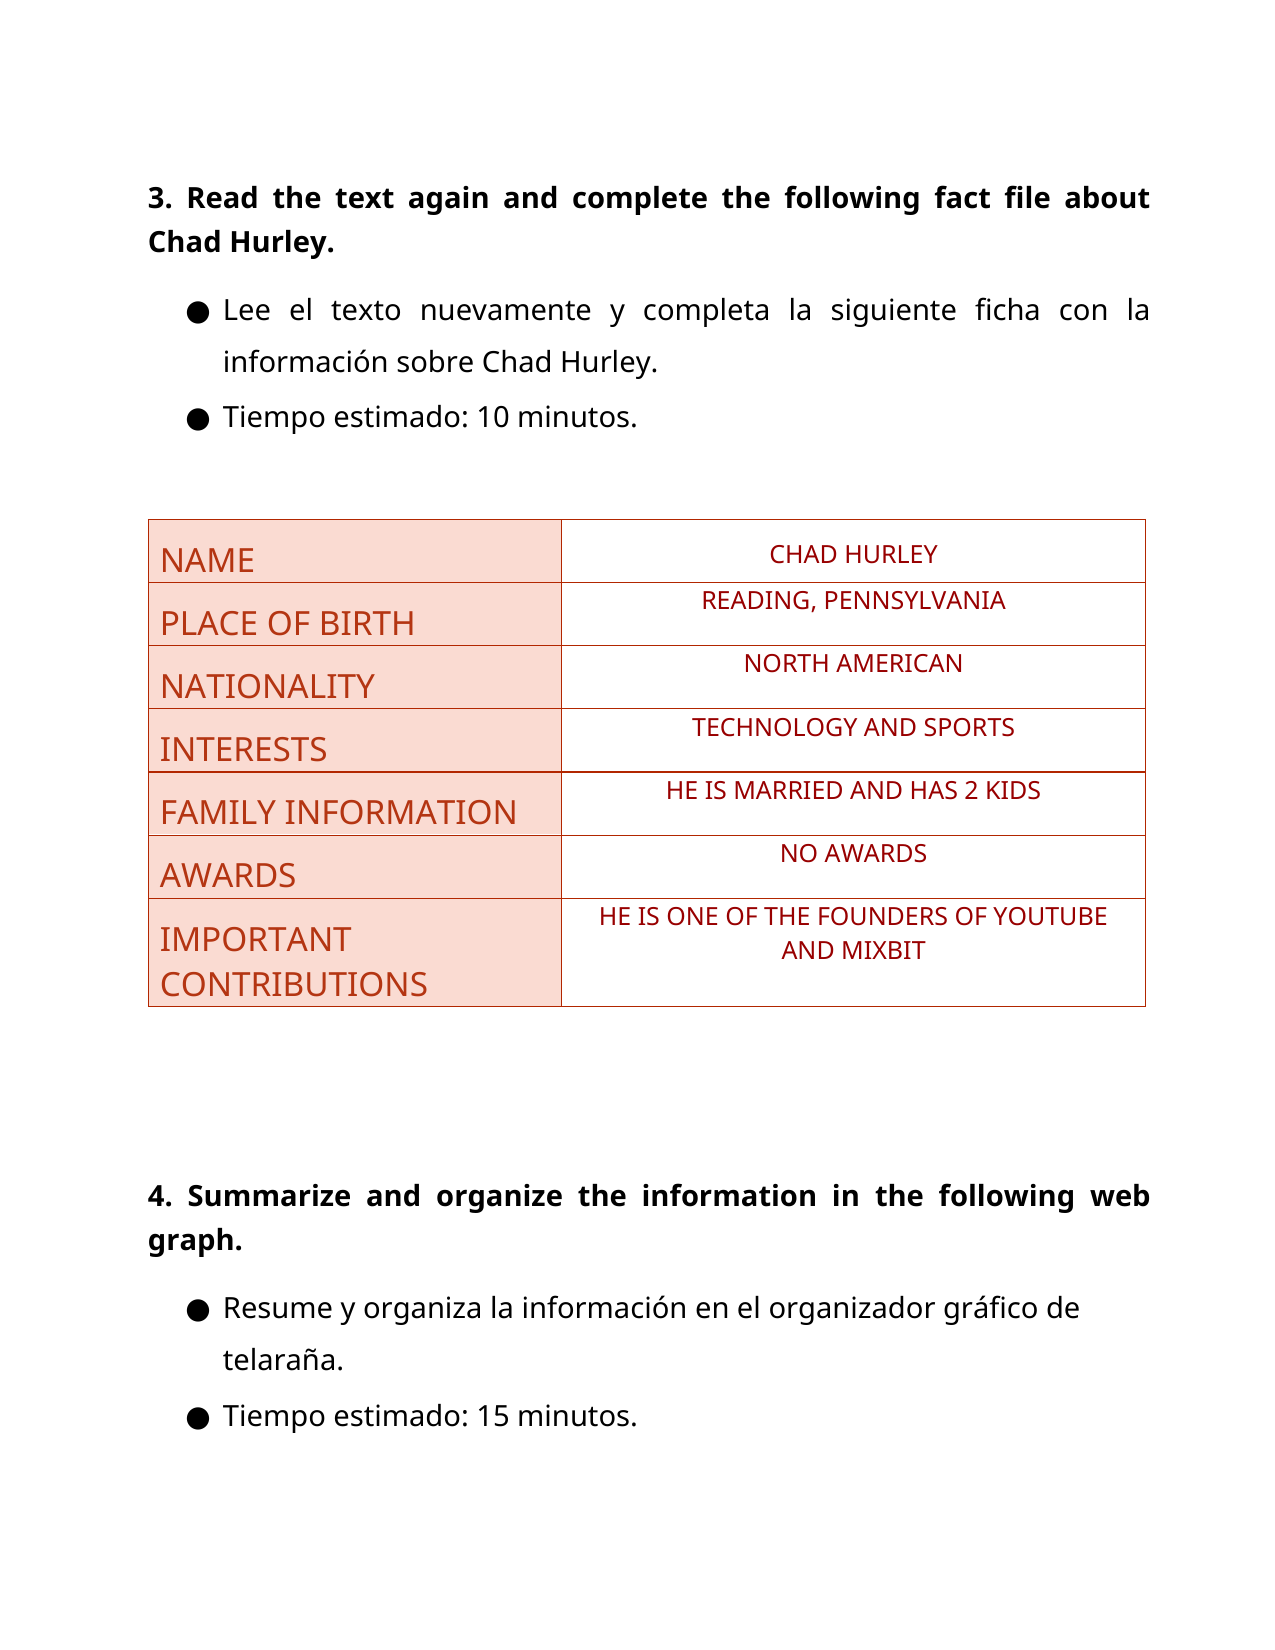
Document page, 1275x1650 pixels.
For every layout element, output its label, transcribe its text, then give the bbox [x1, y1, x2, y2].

table_header CHAD HURLEY [562, 520, 1145, 582]
table_cell FAMILY INFORMATION [149, 773, 561, 834]
text 3. Read the text again and complete the following fact file about Chad Hurley. [148, 177, 1152, 261]
list Resume y organiza la información en el organizador gráfico de telaraña. [185, 1275, 1152, 1379]
table_cell HE IS ONE OF THE FOUNDERS OF YOUTUBE AND MIXBIT [562, 899, 1145, 1006]
table_cell NORTH AMERICAN [562, 646, 1145, 708]
list Lee el texto nuevamente y completa la siguiente ficha con la información sobre Chad Hurley. [185, 277, 1152, 381]
list Tiempo estimado: 10 minutos. [185, 384, 1152, 444]
table_cell IMPORTANT CONTRIBUTIONS [149, 899, 561, 1006]
table_cell NO AWARDS [562, 836, 1145, 898]
table_cell HE IS MARRIED AND HAS 2 KIDS [562, 773, 1145, 834]
table_cell AWARDS [149, 836, 561, 898]
table_cell INTERESTS [149, 709, 561, 771]
table_cell NATIONALITY [149, 646, 561, 708]
table_cell READING, PENNSYLVANIA [562, 583, 1145, 645]
table_cell TECHNOLOGY AND SPORTS [562, 709, 1145, 771]
table_header NAME [149, 520, 561, 582]
list Tiempo estimado: 15 minutos. [185, 1383, 1152, 1443]
table_cell PLACE OF BIRTH [149, 583, 561, 645]
text 4. Summarize and organize the information in the following web graph. [148, 1176, 1152, 1259]
